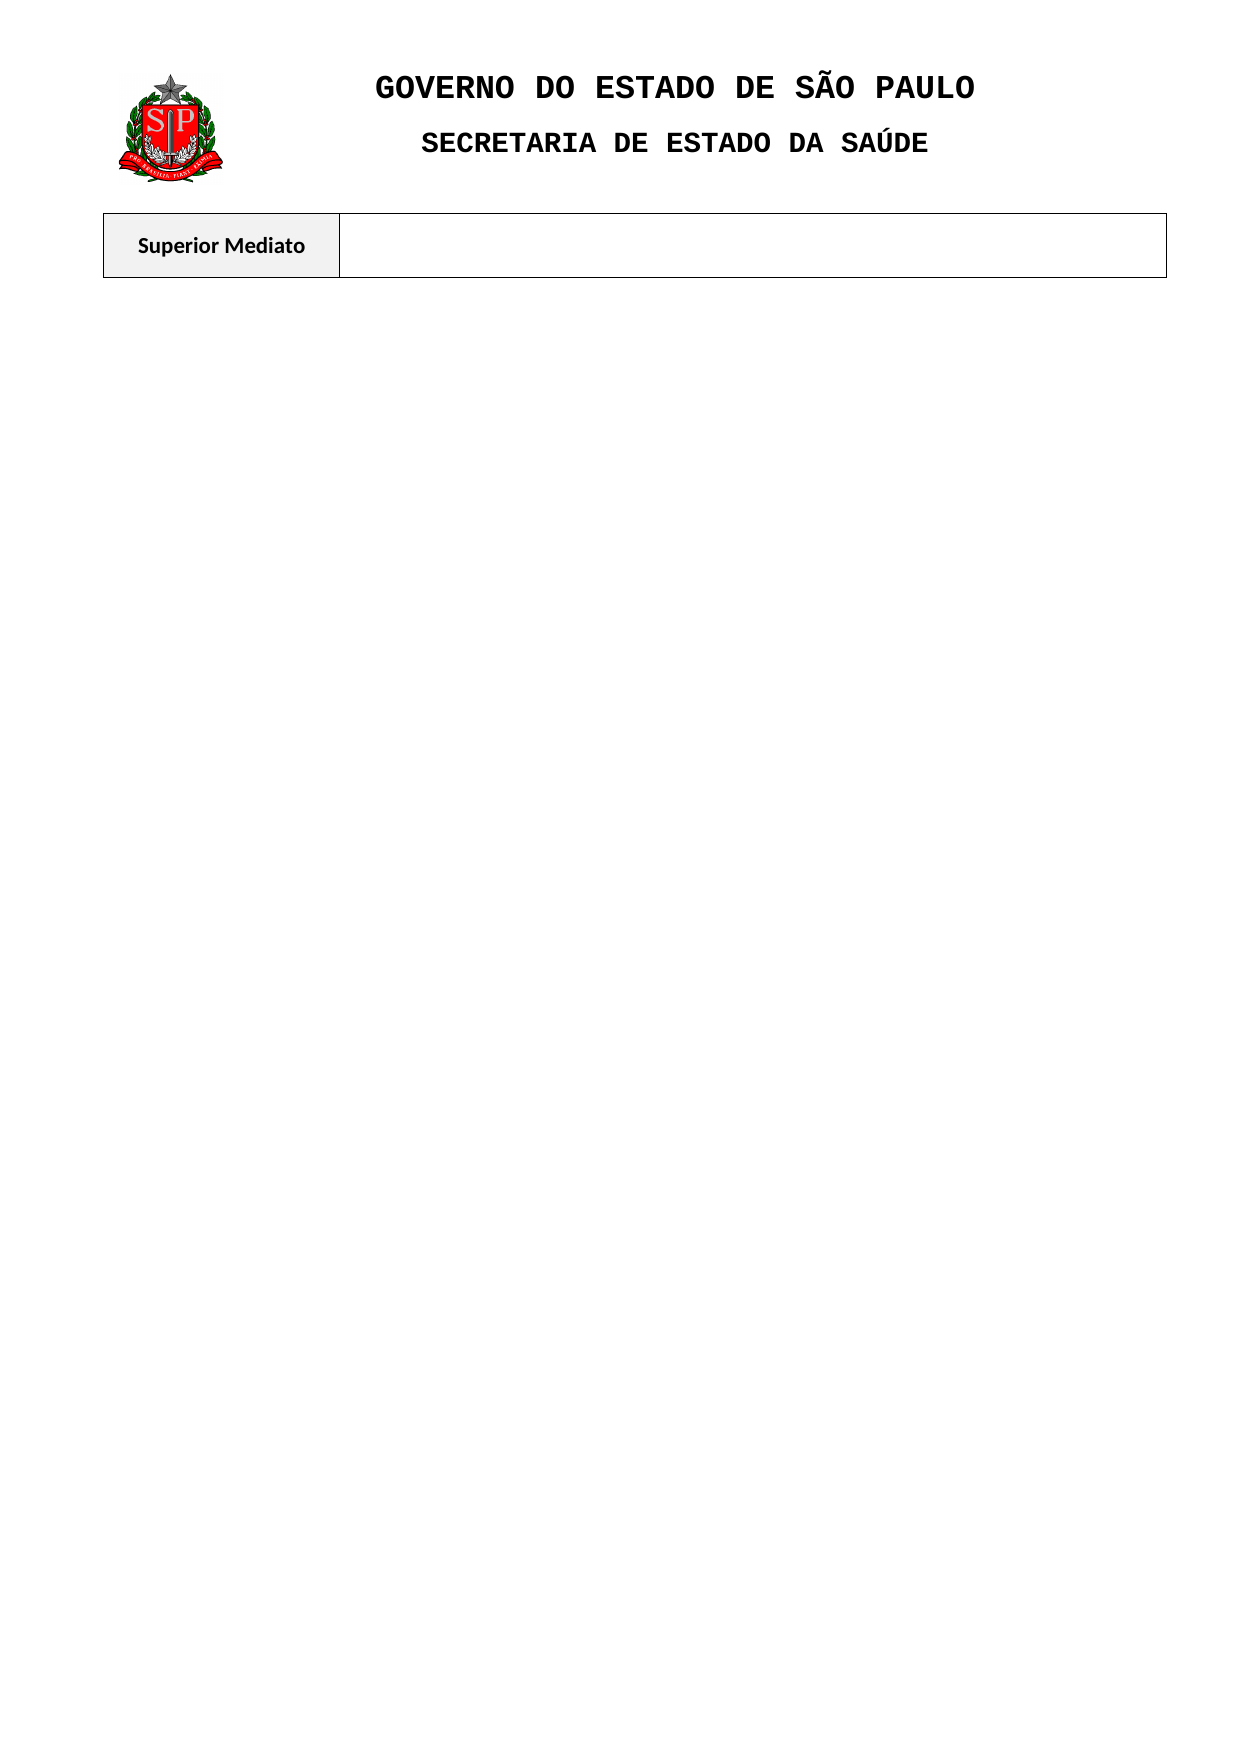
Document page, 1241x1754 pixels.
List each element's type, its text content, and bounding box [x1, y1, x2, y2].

table_cell Superior Mediato [104, 214, 339, 277]
table_cell [340, 214, 1166, 277]
picture [118, 73, 224, 185]
